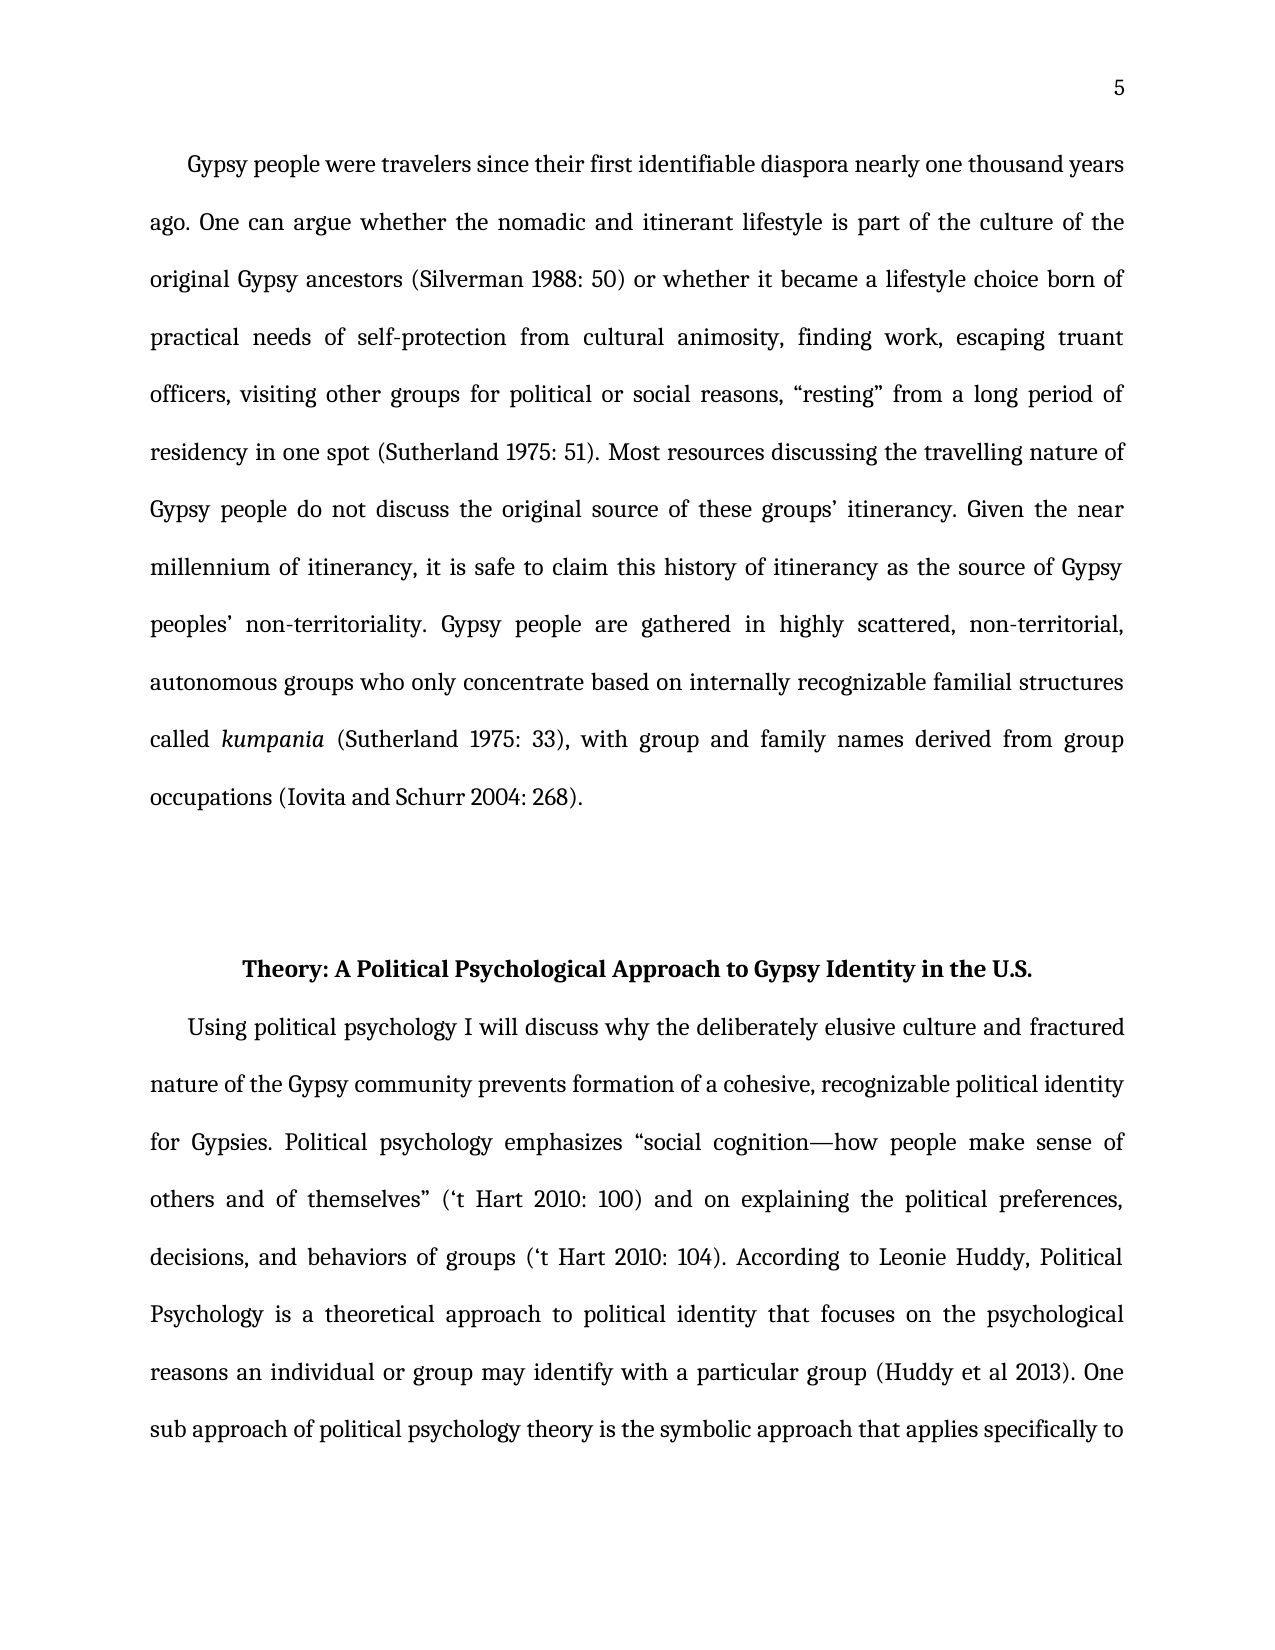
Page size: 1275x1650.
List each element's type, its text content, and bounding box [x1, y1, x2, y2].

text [150, 1012, 1125, 1444]
text Theory: A Political Psychological Approach to Gypsy Identity in the U.S. [150, 955, 1125, 984]
text Gypsy people were travelers since their first identifiable diaspora nearly one thousand years ago. One can argue whether the nomadic and itinerant lifestyle is part of the culture of the original Gypsy ancestors (Silverman 1988: 50) or whether it became a lifestyle choice born of practical needs of self-protection from cultural animosity, finding work, escaping truant officers, visiting other groups for political or social reasons, “resting” from a long period of residency in one spot (Sutherland 1975: 51). Most resources discussing the travelling nature of Gypsy people do not discuss the original source of these groups’ itinerancy. Given the near millennium of itinerancy, it is safe to claim this history of itinerancy as the source of Gypsy peoples’ non-territoriality. Gypsy people are gathered in highly scattered, non-territorial, autonomous groups who only concentrate based on internally recognizable familial structures called kumpania (Sutherland 1975: 33), with group and family names derived from group occupations (Iovita and Schurr 2004: 268). [150, 150, 1125, 811]
